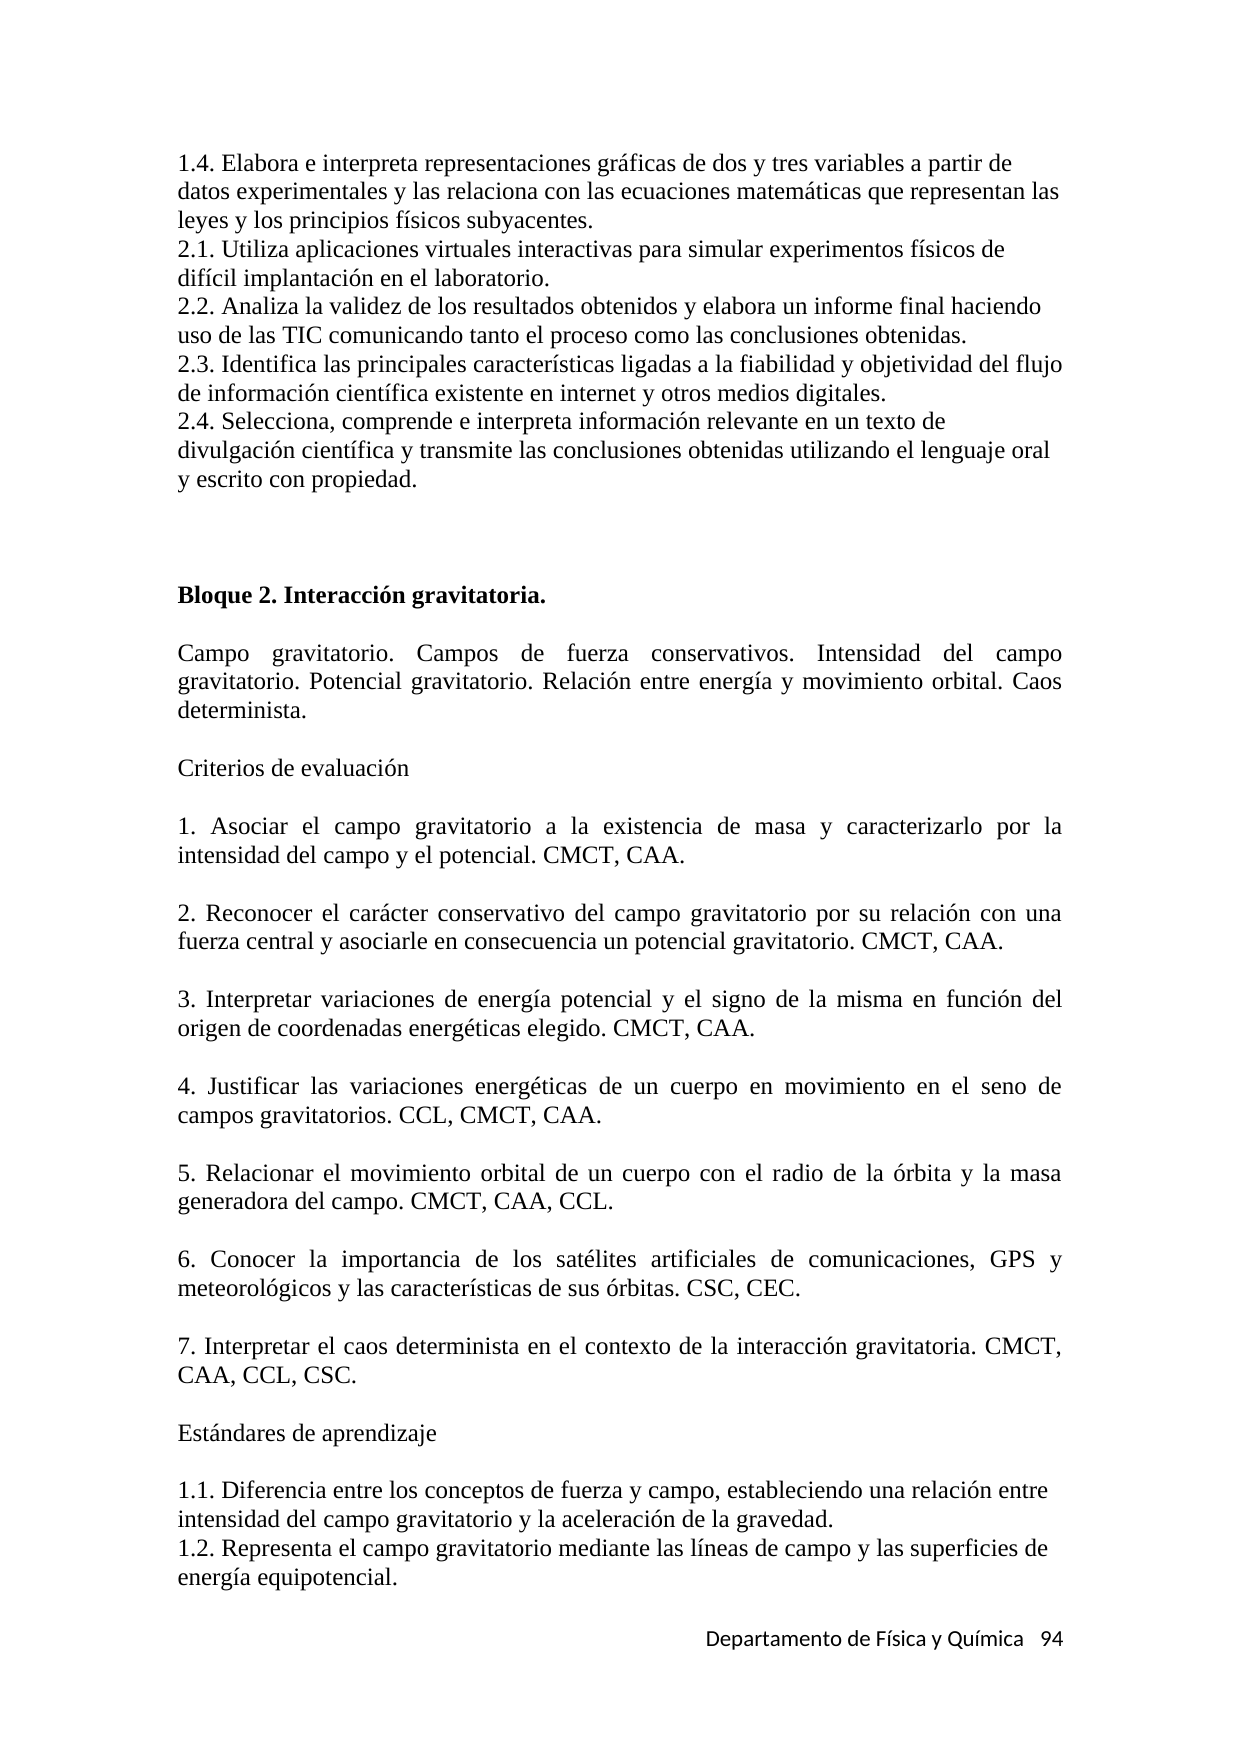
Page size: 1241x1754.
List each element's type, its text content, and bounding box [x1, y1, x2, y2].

text 5. Relacionar el movimiento orbital de un cuerpo con el radio de la órbita y la masa generadora del campo. CMCT, CAA, CCL. [177, 1158, 1063, 1215]
text 3. Interpretar variaciones de energía potencial y el signo de la misma en función del origen de coordenadas energéticas elegido. CMCT, CAA. [177, 984, 1063, 1042]
text 2.1. Utiliza aplicaciones virtuales interactivas para simular experimentos físicos de difícil implantación en el laboratorio. [177, 234, 1063, 291]
text 7. Interpretar el caos determinista en el contexto de la interacción gravitatoria. CMCT, CAA, CCL, CSC. [177, 1331, 1063, 1388]
text 1. Asociar el campo gravitatorio a la existencia de masa y caracterizarlo por la intensidad del campo y el potencial. CMCT, CAA. [177, 811, 1063, 868]
text 2.4. Selecciona, comprende e interpreta información relevante en un texto de divulgación científica y transmite las conclusiones obtenidas utilizando el lenguaje oral y escrito con propiedad. [177, 406, 1063, 493]
text Criterios de evaluación [177, 753, 1063, 782]
text 4. Justificar las variaciones energéticas de un cuerpo en movimiento en el seno de campos gravitatorios. CCL, CMCT, CAA. [177, 1071, 1063, 1128]
text Estándares de aprendizaje [177, 1418, 1063, 1446]
text 2. Reconocer el carácter conservativo del campo gravitatorio por su relación con una fuerza central y asociarle en consecuencia un potencial gravitatorio. CMCT, CAA. [177, 898, 1063, 955]
text Campo gravitatorio. Campos de fuerza conservativos. Intensidad del campo gravitatorio. Potencial gravitatorio. Relación entre energía y movimiento orbital. Caos determinista. [177, 638, 1063, 724]
text 2.3. Identifica las principales características ligadas a la fiabilidad y objetividad del flujo de información científica existente en internet y otros medios digitales. [177, 349, 1063, 406]
text 2.2. Analiza la validez de los resultados obtenidos y elabora un informe final haciendo uso de las TIC comunicando tanto el proceso como las conclusiones obtenidas. [177, 291, 1063, 349]
text 1.2. Representa el campo gravitatorio mediante las líneas de campo y las superficies de energía equipotencial. [177, 1533, 1063, 1591]
text 1.1. Diferencia entre los conceptos de fuerza y campo, estableciendo una relación entre intensidad del campo gravitatorio y la aceleración de la gravedad. [177, 1476, 1063, 1533]
text Bloque 2. Interacción gravitatoria. [177, 580, 1063, 608]
text 1.4. Elabora e interpreta representaciones gráficas de dos y tres variables a partir de datos experimentales y las relaciona con las ecuaciones matemáticas que representan las leyes y los principios físicos subyacentes. [177, 148, 1063, 234]
text 6. Conocer la importancia de los satélites artificiales de comunicaciones, GPS y meteorológicos y las características de sus órbitas. CSC, CEC. [177, 1244, 1063, 1302]
